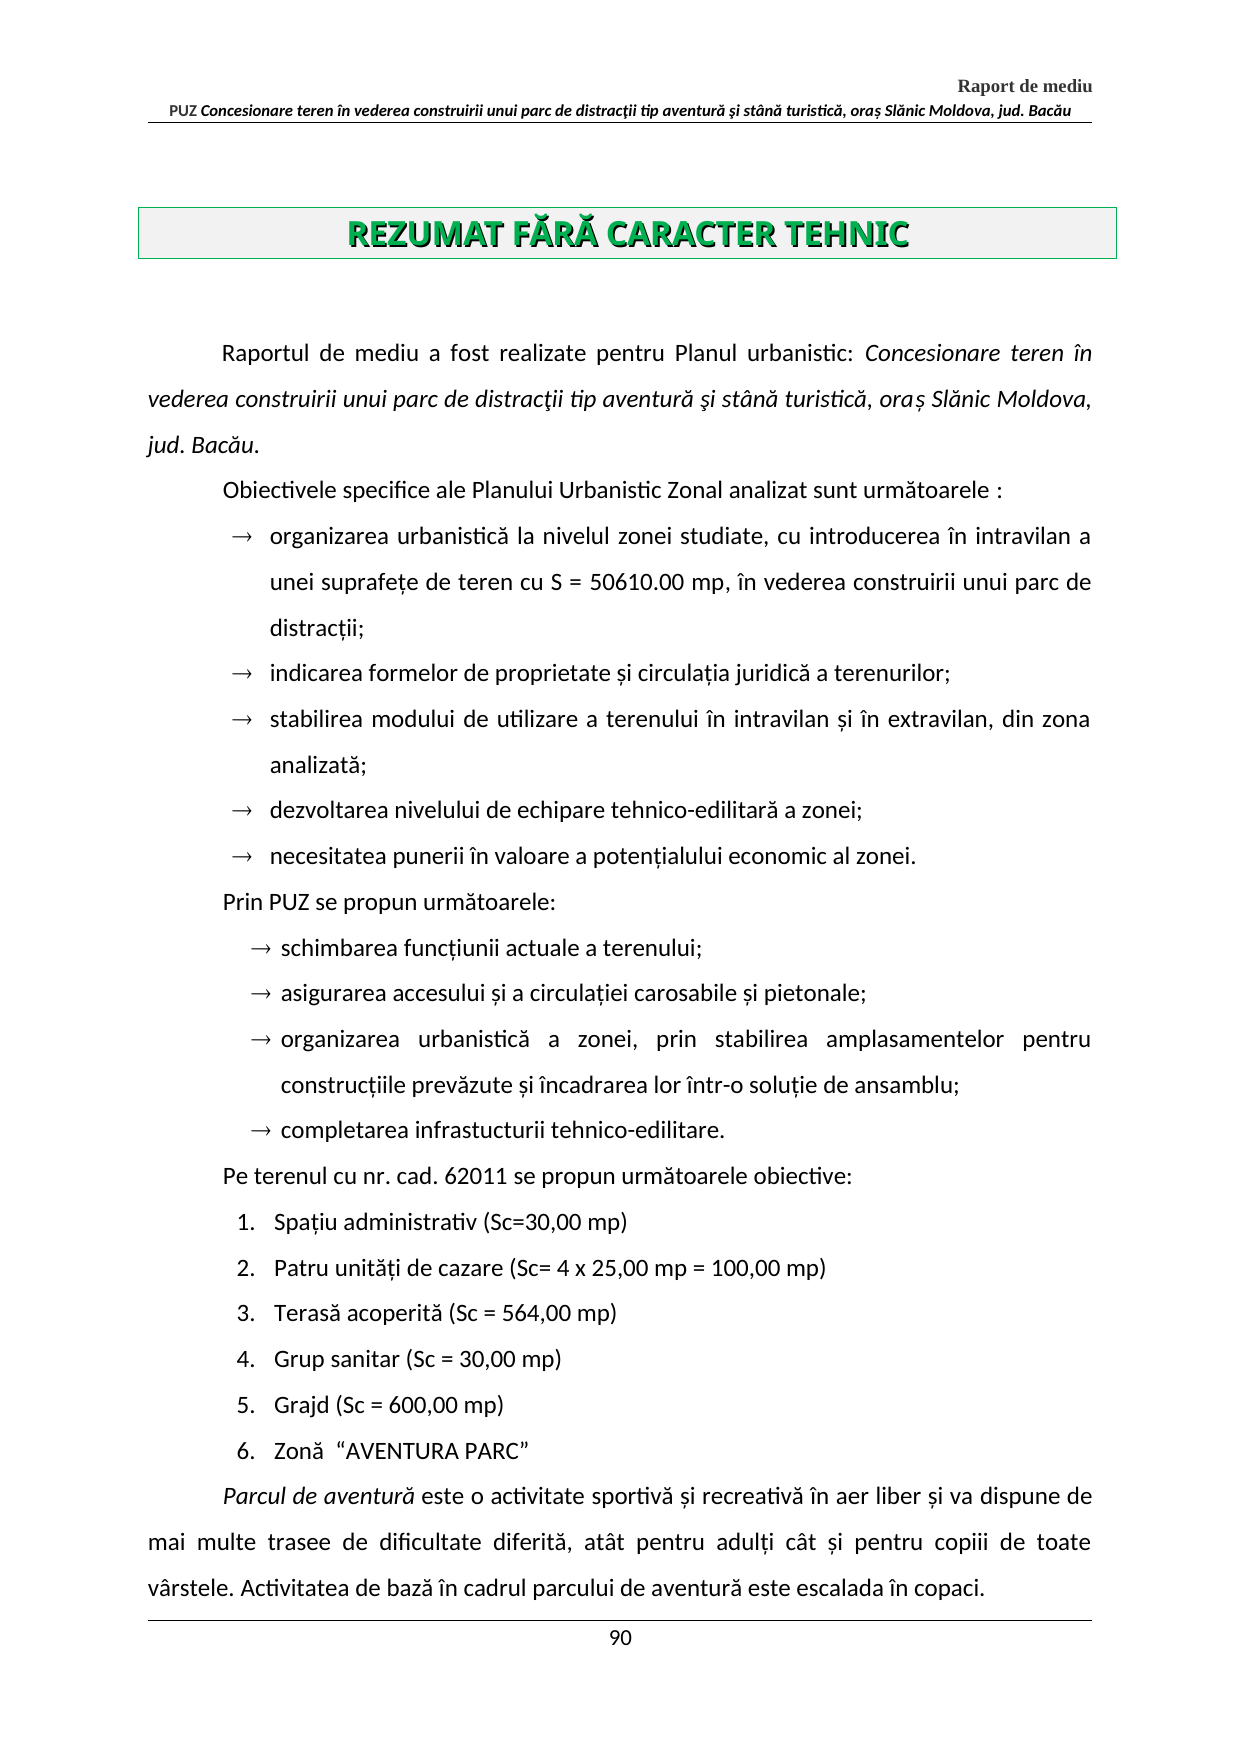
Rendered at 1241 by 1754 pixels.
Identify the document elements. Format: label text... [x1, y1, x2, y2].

text Pe terenul cu nr. cad. 62011 se propun următoarele obiective: [148, 1160, 1092, 1191]
text Parcul de aventură este o activitate sportivă şi recreativă în aer liber şi va dispune de mai multe trasee de dificultate diferită, atât pentru adulţi cât şi pentru copiii de toate vârstele. Activitatea de bază în cadrul parcului de aventură este escalada în copaci. [148, 1481, 1092, 1526]
list Spaţiu administrativ (Sc=30,00 mp) [236, 1206, 1092, 1237]
list necesitatea punerii în valoare a potenţialului economic al zonei. [232, 840, 1092, 871]
text Raportul de mediu a fost realizate pentru Planul urbanistic: Concesionare teren în vederea construirii unui parc de distracţii tip aventură şi stână turistică, oraş Slănic Moldova, jud. Bacău. [148, 337, 1092, 459]
text Prin PUZ se propun următoarele: [148, 886, 1092, 917]
list organizarea urbanistică la nivelul zonei studiate, cu introducerea în intravilan a unei suprafeţe de teren cu S = 50610.00 mp, în vederea construirii unui parc de distracţii; [232, 520, 1092, 642]
list Terasă acoperită (Sc = 564,00 mp) [236, 1298, 1092, 1328]
list Grajd (Sc = 600,00 mp) [236, 1389, 1092, 1419]
subtitle REZUMAT FĂRĂ CARACTER TEHNIC [139, 208, 1116, 258]
list indicarea formelor de proprietate şi circulaţia juridică a terenurilor; [232, 657, 1092, 688]
list asigurarea accesului şi a circulaţiei carosabile şi pietonale; [251, 977, 1092, 1008]
text Parcul de aventură este o activitate sportivă şi recreativă în aer liber şi va dispune de mai multe trasee de dificultate diferită, atât pentru adulţi cât şi pentru copiii de toate vârstele. Activitatea de bază în cadrul parcului de aventură este escalada în copaci. [148, 1557, 1092, 1602]
list dezvoltarea nivelului de echipare tehnico-edilitară a zonei; [232, 794, 1092, 825]
text Obiectivele specifice ale Planului Urbanistic Zonal analizat sunt următoarele : [148, 474, 1092, 505]
list Patru unităţi de cazare (Sc= 4 x 25,00 mp = 100,00 mp) [236, 1252, 1092, 1282]
list organizarea urbanistică a zonei, prin stabilirea amplasamentelor pentru construcţiile prevăzute şi încadrarea lor într-o soluţie de ansamblu; [251, 1023, 1092, 1099]
list completarea infrastucturii tehnico-edilitare. [251, 1115, 1092, 1145]
list Zonă “AVENTURA PARC” [236, 1435, 1092, 1465]
list Grup sanitar (Sc = 30,00 mp) [236, 1343, 1092, 1374]
list schimbarea funcţiunii actuale a terenului; [251, 932, 1092, 962]
list stabilirea modului de utilizare a terenului în intravilan şi în extravilan, din zona analizată; [232, 703, 1092, 779]
